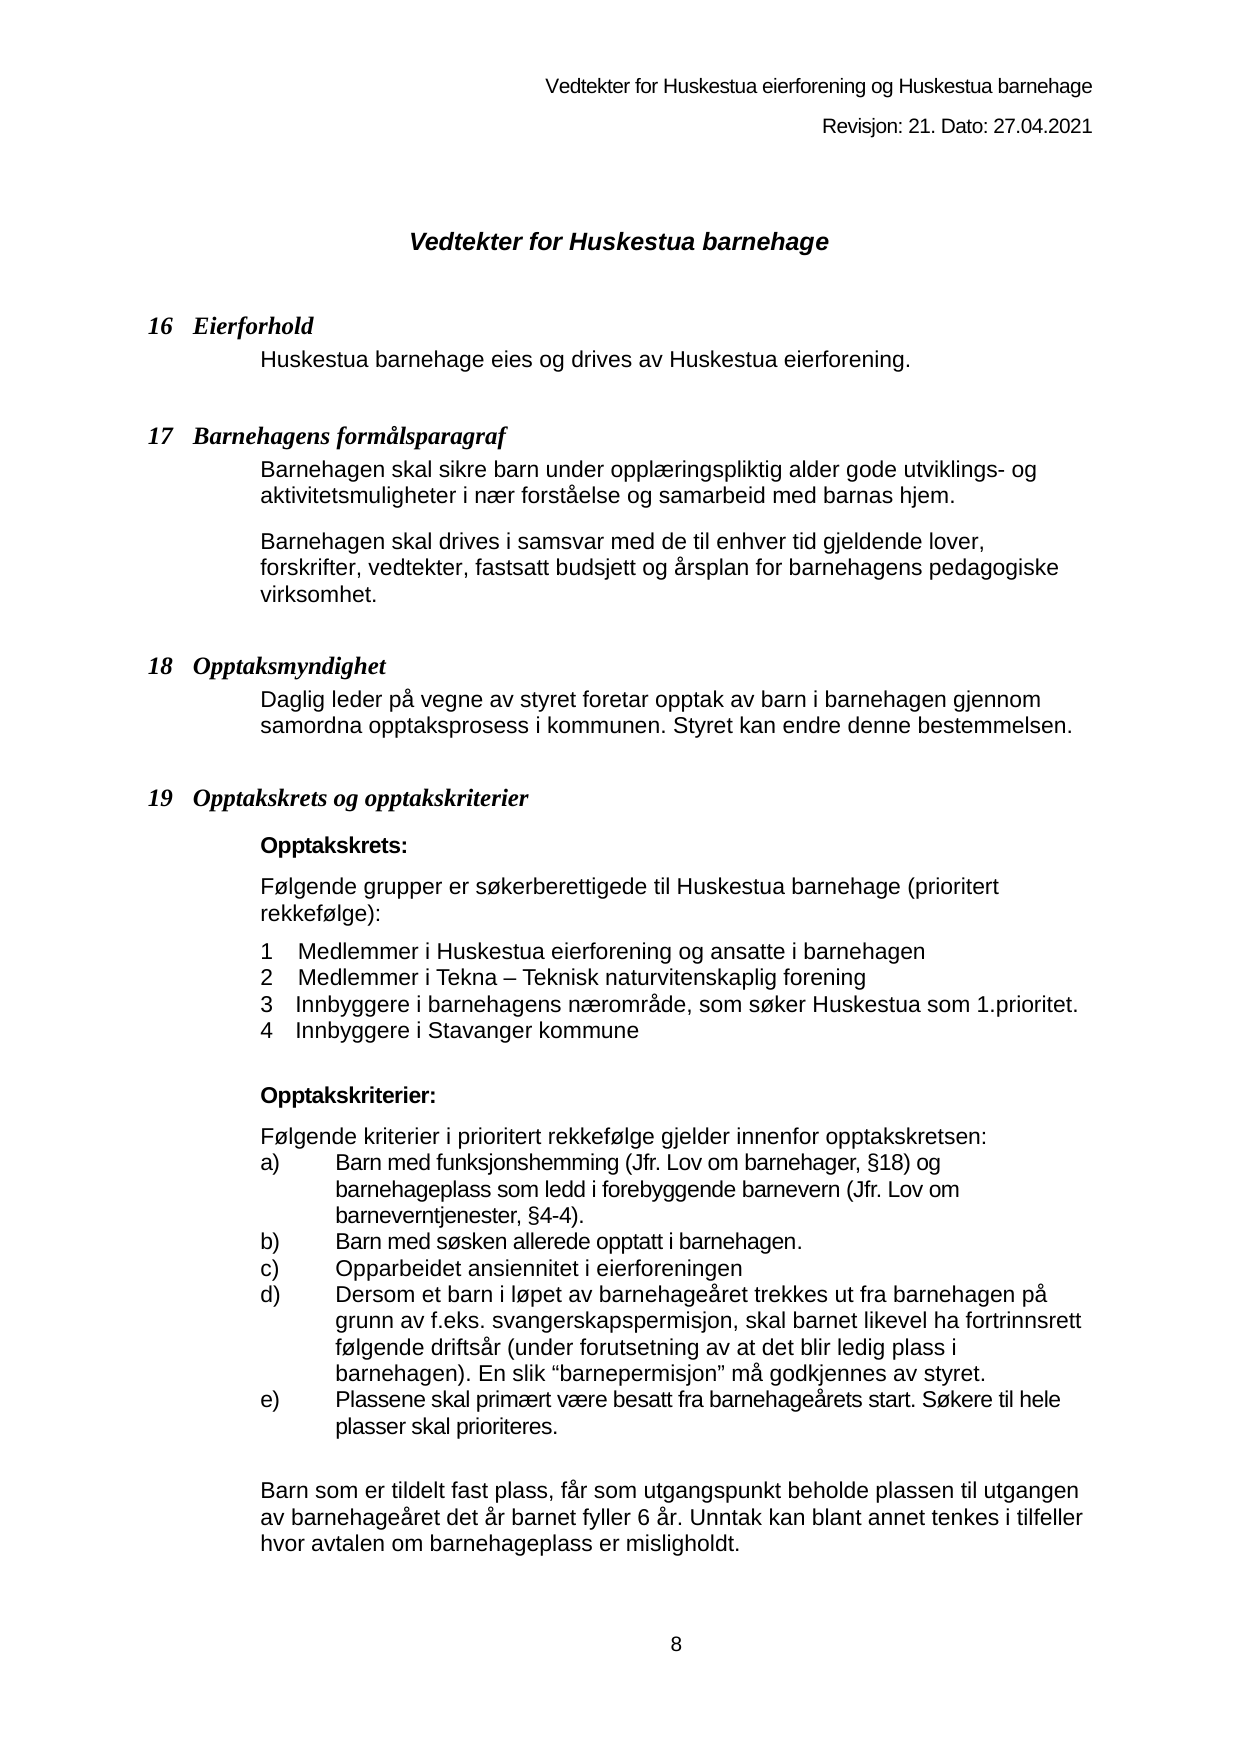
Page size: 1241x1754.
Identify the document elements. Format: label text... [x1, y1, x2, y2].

text Barn som er tildelt fast plass, får som utgangspunkt beholde plassen til utgangen av barnehageåret det år barnet fyller 6 år. Unntak kan blant annet tenkes i tilfeller hvor avtalen om barnehageplass er misligholdt. [260, 1477, 1092, 1556]
list Dersom et barn i løpet av barnehageåret trekkes ut fra barnehagen på grunn av f.eks. svangerskapspermisjon, skal barnet likevel ha fortrinnsrett følgende driftsår (under forutsetning av at det blir ledig plass i barnehagen). En slik “barnepermisjon” må godkjennes av styret. [260, 1281, 1092, 1386]
subtitle Opptaksmyndighet [148, 651, 1092, 680]
list Medlemmer i Tekna – Teknisk naturvitenskaplig forening [260, 964, 1092, 991]
text Opptakskriterier: [260, 1082, 1092, 1108]
list Medlemmer i Huskestua eierforening og ansatte i barnehagen [260, 938, 1092, 964]
text Barnehagen skal sikre barn under opplæringspliktig alder gode utviklings- og aktivitetsmuligheter i nær forståelse og samarbeid med barnas hjem. [260, 456, 1092, 509]
subtitle Barnehagens formålsparagraf [148, 421, 1092, 450]
list Opparbeidet ansiennitet i eierforeningen [260, 1254, 1092, 1281]
text Barnehagen skal drives i samsvar med de til enhver tid gjeldende lover, forskrifter, vedtekter, fastsatt budsjett og årsplan for barnehagens pedagogiske virksomhet. [260, 528, 1092, 607]
list Barn med funksjonshemming (Jfr. Lov om barnehager, §18) og barnehageplass som ledd i forebyggende barnevern (Jfr. Lov om barneverntjenester, §4-4). [260, 1149, 1092, 1228]
text Huskestua barnehage eies og drives av Huskestua eierforening. [260, 346, 1092, 372]
text Daglig leder på vegne av styret foretar opptak av barn i barnehagen gjennom samordna opptaksprosess i kommunen. Styret kan endre denne bestemmelsen. [260, 686, 1092, 739]
text 4 Innbyggere i Stavanger kommune [260, 1017, 1092, 1043]
subtitle Vedtekter for Huskestua barnehage [148, 227, 1092, 256]
text Opptakskrets: [260, 832, 1092, 859]
text 3 Innbyggere i barnehagens nærområde, som søker Huskestua som 1.prioritet. [260, 991, 1092, 1017]
list Barn med søsken allerede opptatt i barnehagen. [260, 1228, 1092, 1254]
text Følgende kriterier i prioritert rekkefølge gjelder innenfor opptakskretsen: [260, 1123, 1092, 1149]
subtitle Eierforhold [148, 311, 1092, 339]
text Følgende grupper er søkerberettigede til Huskestua barnehage (prioritert rekkefølge): [260, 873, 1092, 926]
subtitle Opptakskrets og opptakskriterier [148, 783, 1092, 812]
list Plassene skal primært være besatt fra barnehageårets start. Søkere til hele plasser skal prioriteres. [260, 1386, 1092, 1439]
